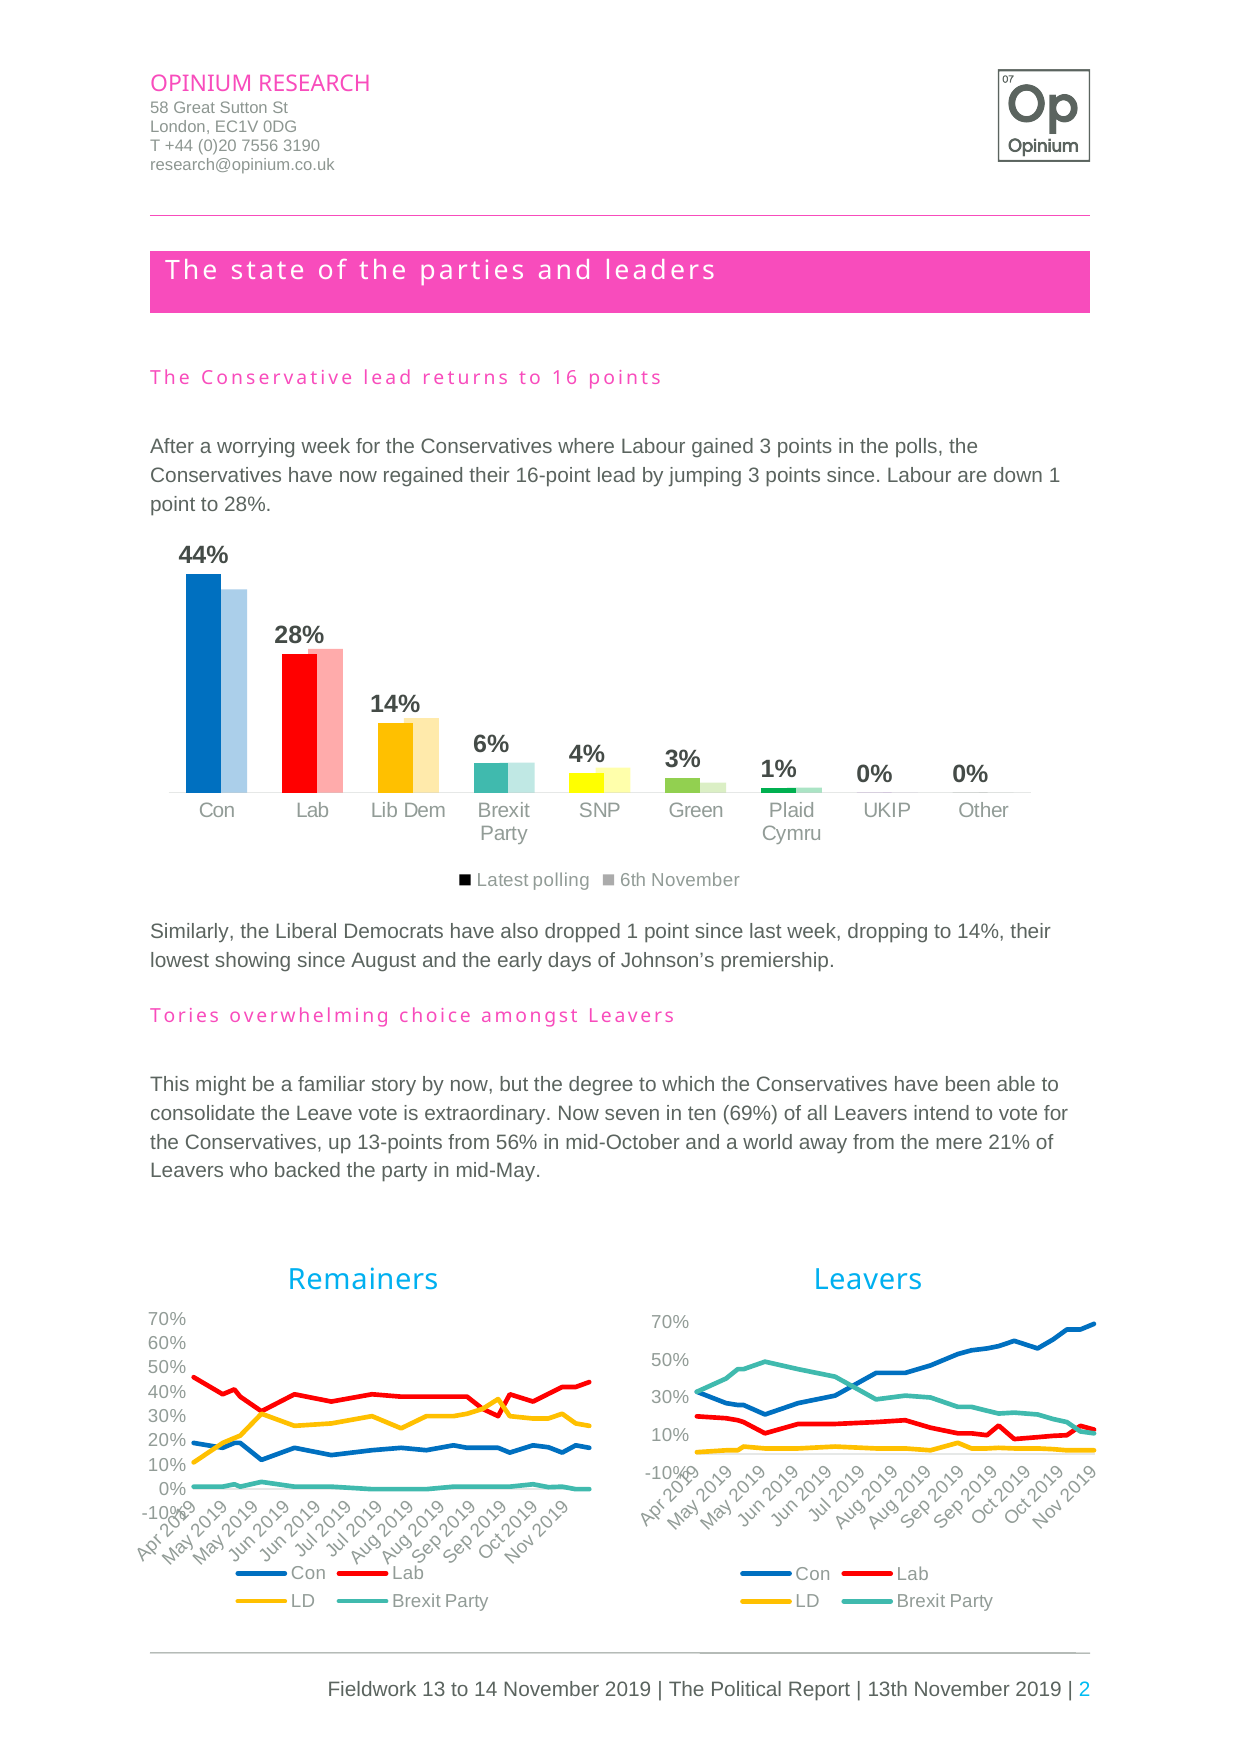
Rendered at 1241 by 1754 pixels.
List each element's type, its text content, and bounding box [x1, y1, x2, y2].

text This might be a familiar story by now, but the degree to which the Conservatives have been able to consolidate the Leave vote is extraordinary. Now seven in ten (69%) of all Leavers intend to vote for the Conservatives, up 13-points from 56% in mid-October and a world away from the mere 21% of Leavers who backed the party in mid-May. [150, 1072, 1090, 1182]
subtitle Tories overwhelming choice amongst Leavers [150, 1002, 1090, 1047]
text After a worrying week for the Conservatives where Labour gained 3 points in the polls, the Conservatives have now regained their 16-point lead by jumping 3 points since. Labour are down 1 point to 28%. [150, 434, 1090, 515]
picture [997, 69, 1091, 162]
subtitle The state of the parties and leaders [150, 251, 1090, 313]
text Similarly, the Liberal Democrats have also dropped 1 point since last week, dropping to 14%, their lowest showing since August and the early days of Johnson’s premiership. [150, 919, 1090, 972]
subtitle The Conservative lead returns to 16 points [150, 363, 1090, 409]
